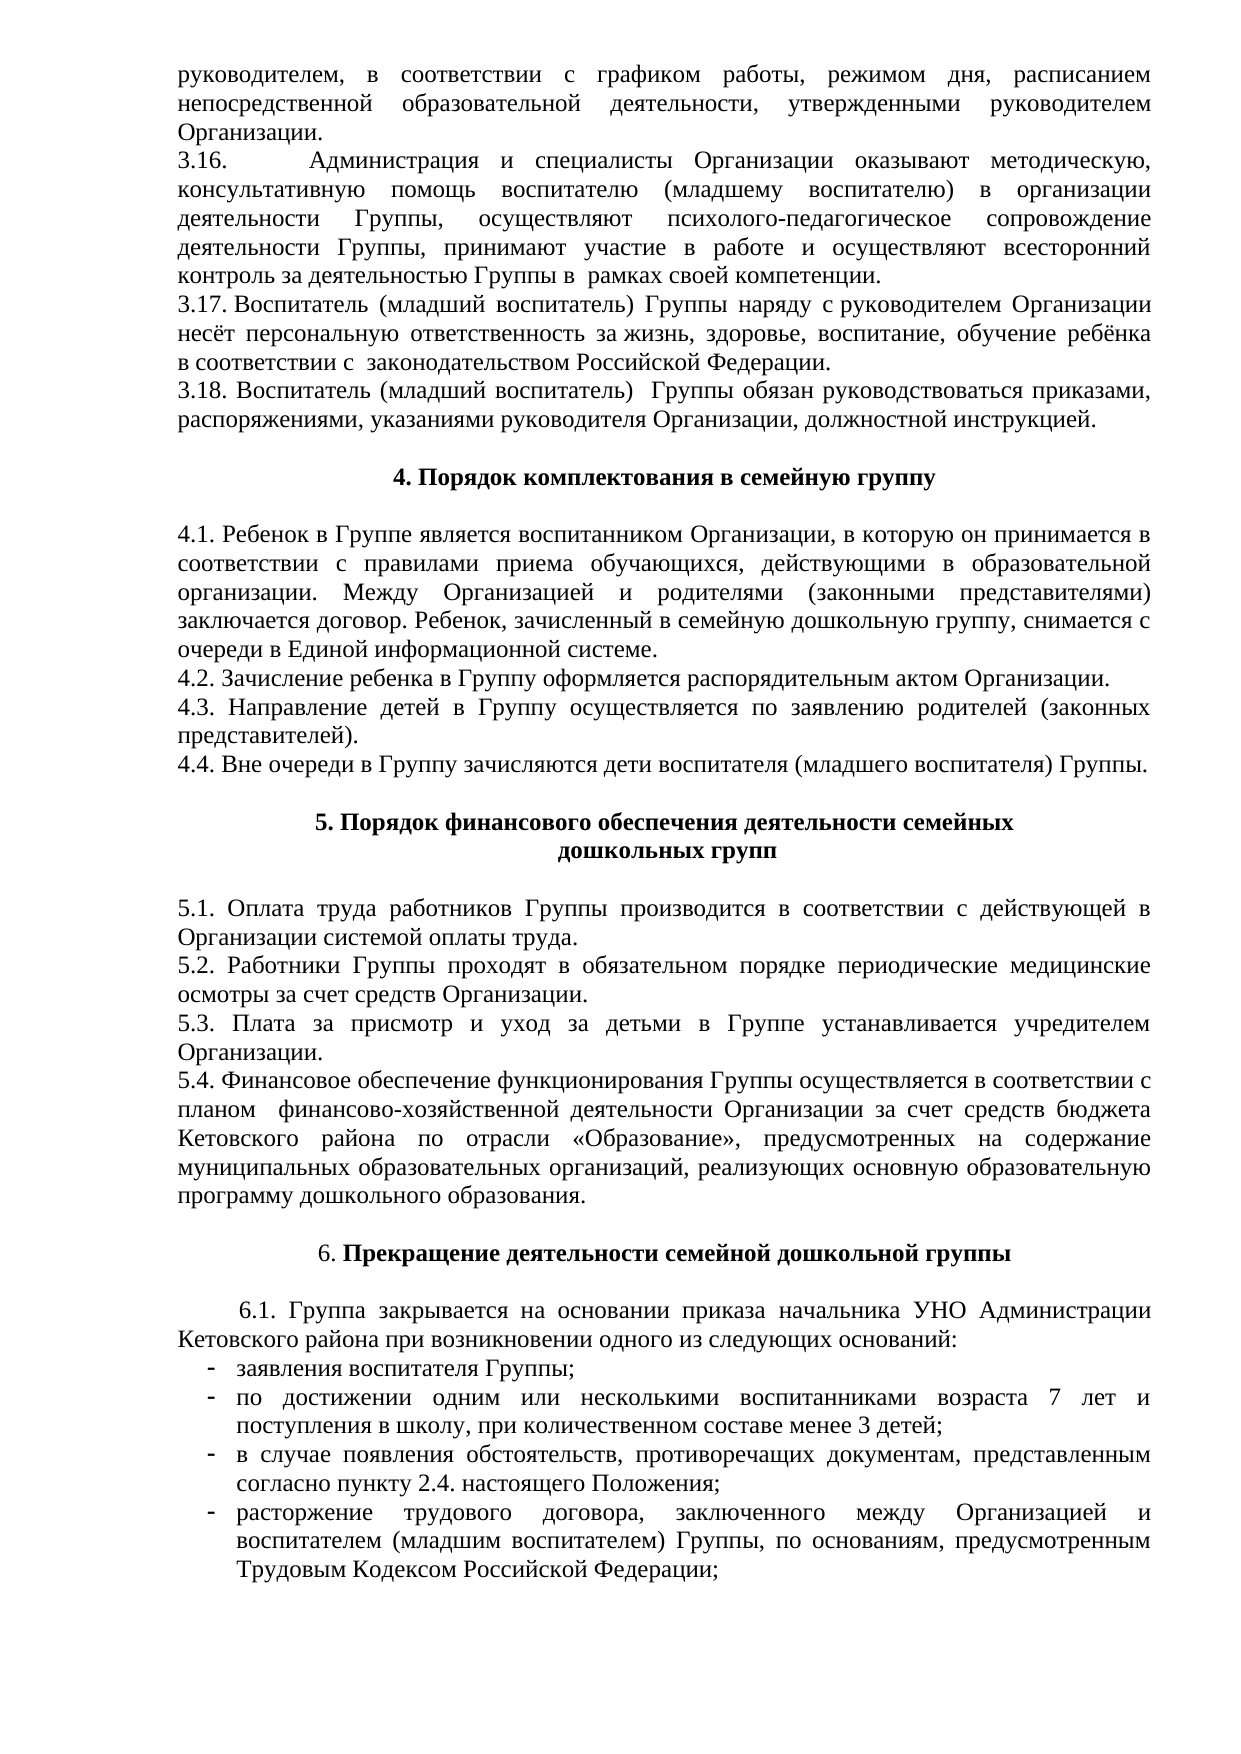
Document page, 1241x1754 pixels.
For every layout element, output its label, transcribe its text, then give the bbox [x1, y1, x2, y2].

text 6. Прекращение деятельности семейной дошкольной группы [177, 1238, 1152, 1267]
text 5.4. Финансовое обеспечение функционирования Группы осуществляется в соответствии с планом финансово-хозяйственной деятельности Организации за счет средств бюджета Кетовского района по отрасли «Образование», предусмотренных на содержание муниципальных образовательных организаций, реализующих основную образовательную программу дошкольного образования. [177, 1065, 1152, 1209]
text 4.2. Зачисление ребенка в Группу оформляется распорядительным актом Организации. [177, 663, 1152, 692]
text 5.3. Плата за присмотр и уход за детьми в Группе устанавливается учредителем Организации. [177, 1008, 1152, 1065]
text руководителем, в соответствии с графиком работы, режимом дня, расписанием непосредственной образовательной деятельности, утвержденными руководителем Организации. [177, 59, 1152, 145]
text 5.2. Работники Группы проходят в обязательном порядке периодические медицинские осмотры за счет средств Организации. [177, 950, 1152, 1008]
text 3.18. Воспитатель (младший воспитатель) Группы обязан руководствоваться приказами, распоряжениями, указаниями руководителя Организации, должностной инструкцией. [177, 375, 1152, 433]
list по достижении одним или несколькими воспитанниками возраста 7 лет и поступления в школу, при количественном составе менее 3 детей; [207, 1382, 1152, 1439]
text 6.1. Группа закрывается на основании приказа начальника УНО Администрации Кетовского района при возникновении одного из следующих оснований: [177, 1295, 1152, 1353]
text 4.3. Направление детей в Группу осуществляется по заявлению родителей (законных представителей). [177, 692, 1152, 749]
text 5.1. Оплата труда работников Группы производится в соответствии с действующей в Организации системой оплаты труда. [177, 893, 1152, 950]
text 5. Порядок финансового обеспечения деятельности семейных [177, 807, 1152, 835]
list Администрация и специалисты Организации оказывают методическую, консультативную помощь воспитателю (младшему воспитателю) в организации деятельности Группы, осуществляют психолого-педагогическое сопровождение деятельности Группы, принимают участие в работе и осуществляют всесторонний контроль за деятельностью Группы в рамках своей компетенции. [177, 145, 1152, 289]
text дошкольных групп [177, 835, 1152, 864]
list в случае появления обстоятельств, противоречащих документам, представленным согласно пункту 2.4. настоящего Положения; [207, 1439, 1152, 1497]
list заявления воспитателя Группы; [207, 1353, 1152, 1382]
text 4.4. Вне очереди в Группу зачисляются дети воспитателя (младшего воспитателя) Группы. [177, 749, 1152, 778]
text 4. Порядок комплектования в семейную группу [177, 462, 1152, 490]
text 3.17. Воспитатель (младший воспитатель) Группы наряду с руководителем Организации несёт персональную ответственность за жизнь, здоровье, воспитание, обучение ребёнка в соответствии с законодательством Российской Федерации. [177, 289, 1152, 375]
list расторжение трудового договора, заключенного между Организацией и воспитателем (младшим воспитателем) Группы, по основаниям, предусмотренным Трудовым Кодексом Российской Федерации; [207, 1497, 1152, 1583]
text 4.1. Ребенок в Группе является воспитанником Организации, в которую он принимается в соответствии с правилами приема обучающихся, действующими в образовательной организации. Между Организацией и родителями (законными представителями) заключается договор. Ребенок, зачисленный в семейную дошкольную группу, снимается с очереди в Единой информационной системе. [177, 519, 1152, 663]
